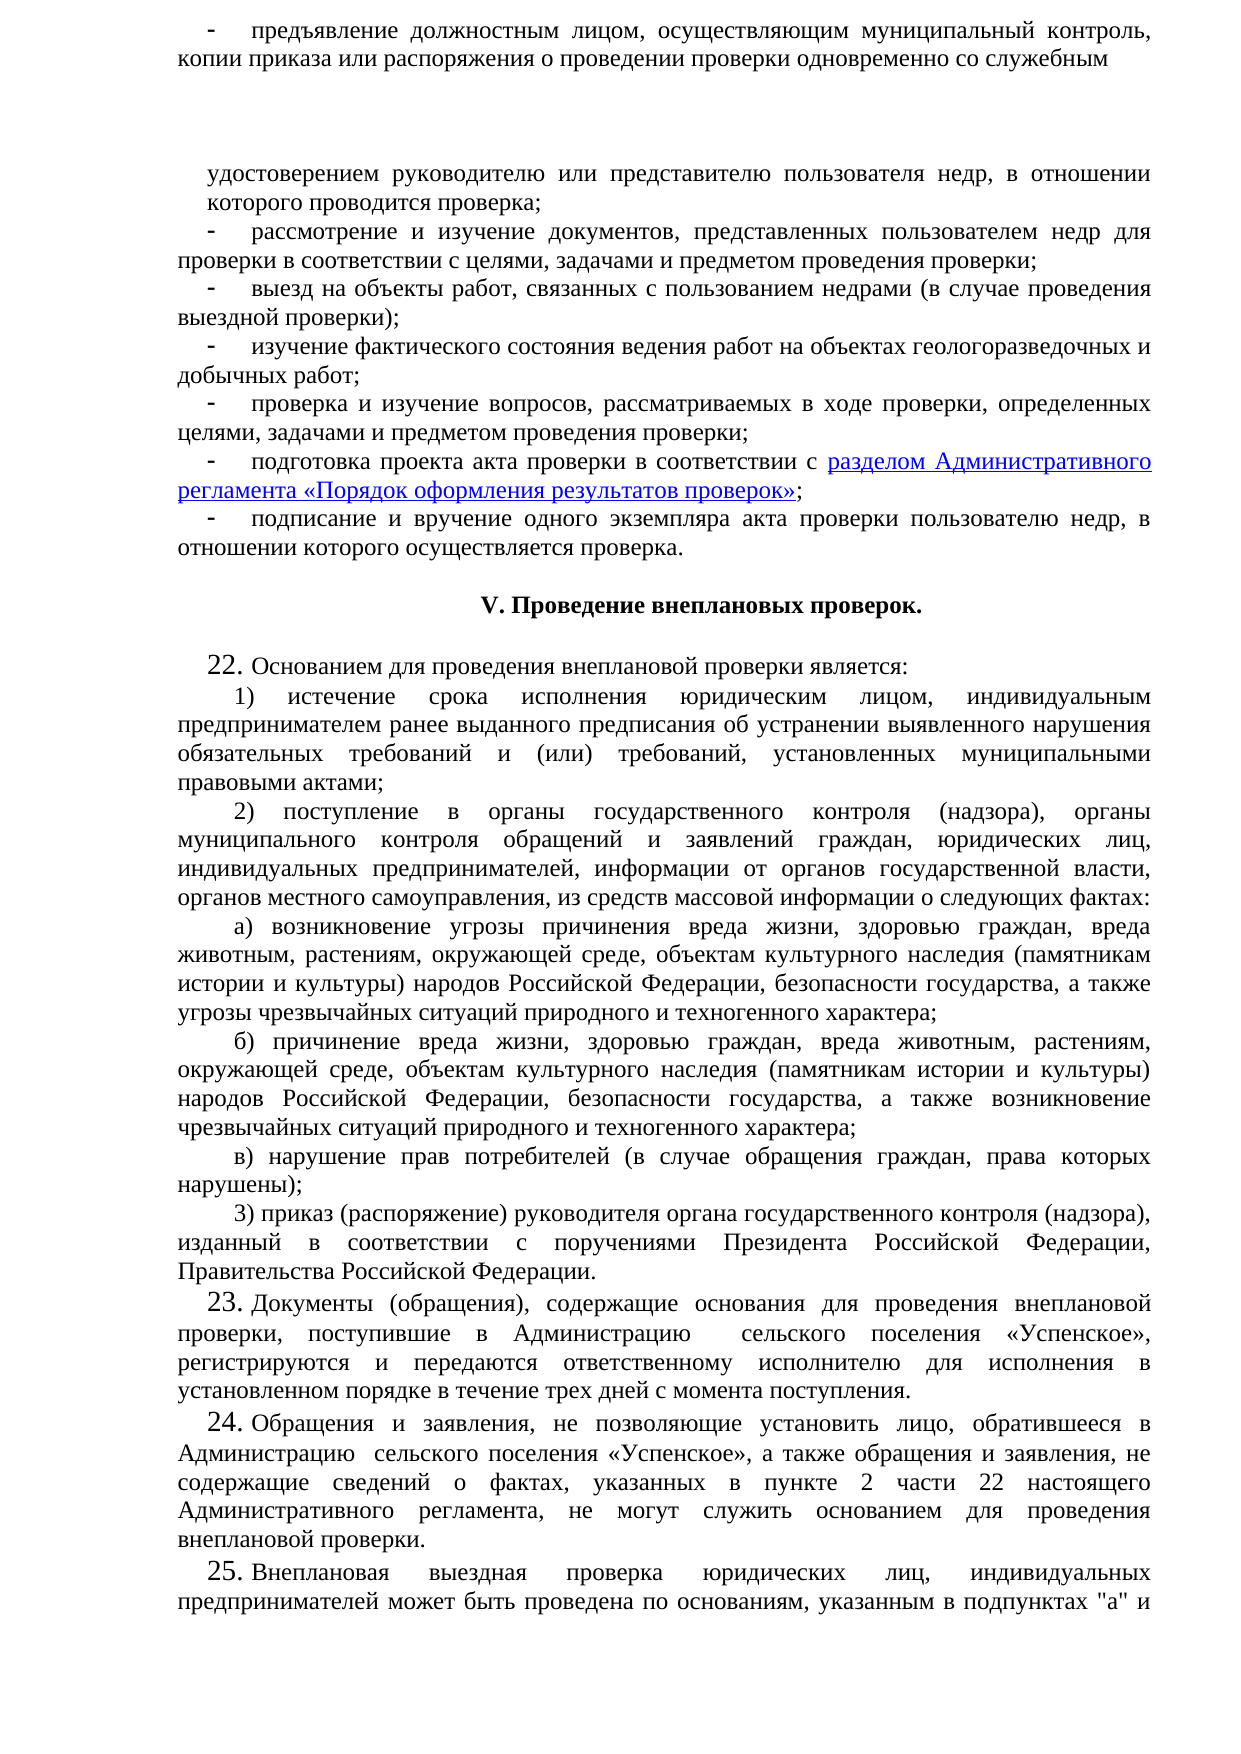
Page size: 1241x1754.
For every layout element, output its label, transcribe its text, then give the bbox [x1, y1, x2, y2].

list рассмотрение и изучение документов, представленных пользователем недр для проверки в соответствии с целями, задачами и предметом проведения проверки; [177, 216, 1152, 273]
text а) возникновение угрозы причинения вреда жизни, здоровью граждан, вреда животным, растениям, окружающей среде, объектам культурного наследия (памятникам истории и культуры) народов Российской Федерации, безопасности государства, а также угрозы чрезвычайных ситуаций природного и техногенного характера; [177, 911, 1152, 1026]
text 2) поступление в органы государственного контроля (надзора), органы муниципального контроля обращений и заявлений граждан, юридических лиц, индивидуальных предпринимателей, информации от органов государственной власти, органов местного самоуправления, из средств массовой информации о следующих фактах: [177, 796, 1152, 911]
list проверка и изучение вопросов, рассматриваемых в ходе проверки, определенных целями, задачами и предметом проведения проверки; [177, 388, 1152, 446]
list Обращения и заявления, не позволяющие установить лицо, обратившееся в Администрацию сельского поселения «Успенское», а также обращения и заявления, не содержащие сведений о фактах, указанных в пункте 2 части 22 настоящего Административного регламента, не могут служить основанием для проведения внеплановой проверки. [177, 1404, 1152, 1553]
list изучение фактического состояния ведения работ на объектах геологоразведочных и добычных работ; [177, 331, 1152, 388]
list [177, 1553, 1152, 1615]
list выезд на объекты работ, связанных с пользованием недрами (в случае проведения выездной проверки); [177, 273, 1152, 331]
text 3) приказ (распоряжение) руководителя органа государственного контроля (надзора), изданный в соответствии с поручениями Президента Российской Федерации, Правительства Российской Федерации. [177, 1198, 1152, 1284]
text 1) истечение срока исполнения юридическим лицом, индивидуальным предпринимателем ранее выданного предписания об устранении выявленного нарушения обязательных требований и (или) требований, установленных муниципальными правовыми актами; [177, 681, 1152, 796]
text в) нарушение прав потребителей (в случае обращения граждан, права которых нарушены); [177, 1141, 1152, 1198]
list Документы (обращения), содержащие основания для проведения внеплановой проверки, поступившие в Администрацию сельского поселения «Успенское», регистрируются и передаются ответственному исполнителю для исполнения в установленном порядке в течение трех дней с момента поступления. [177, 1284, 1152, 1404]
text б) причинение вреда жизни, здоровью граждан, вреда животным, растениям, окружающей среде, объектам культурного наследия (памятникам истории и культуры) народов Российской Федерации, безопасности государства, а также возникновение чрезвычайных ситуаций природного и техногенного характера; [177, 1026, 1152, 1141]
list Основанием для проведения внеплановой проверки является: [177, 647, 1152, 681]
text удостоверением руководителю или представителю пользователя недр, в отношении которого проводится проверка; [207, 158, 1152, 216]
list подготовка проекта акта проверки в соответствии с разделом Административного регламента «Порядок оформления результатов проверок»; [177, 446, 1152, 503]
list предъявление должностным лицом, осуществляющим муниципальный контроль, копии приказа или распоряжения о проведении проверки одновременно со служебным [177, 15, 1152, 72]
text V. Проведение внеплановых проверок. [177, 590, 1152, 618]
list подписание и вручение одного экземпляра акта проверки пользователю недр, в отношении которого осуществляется проверка. [177, 503, 1152, 561]
